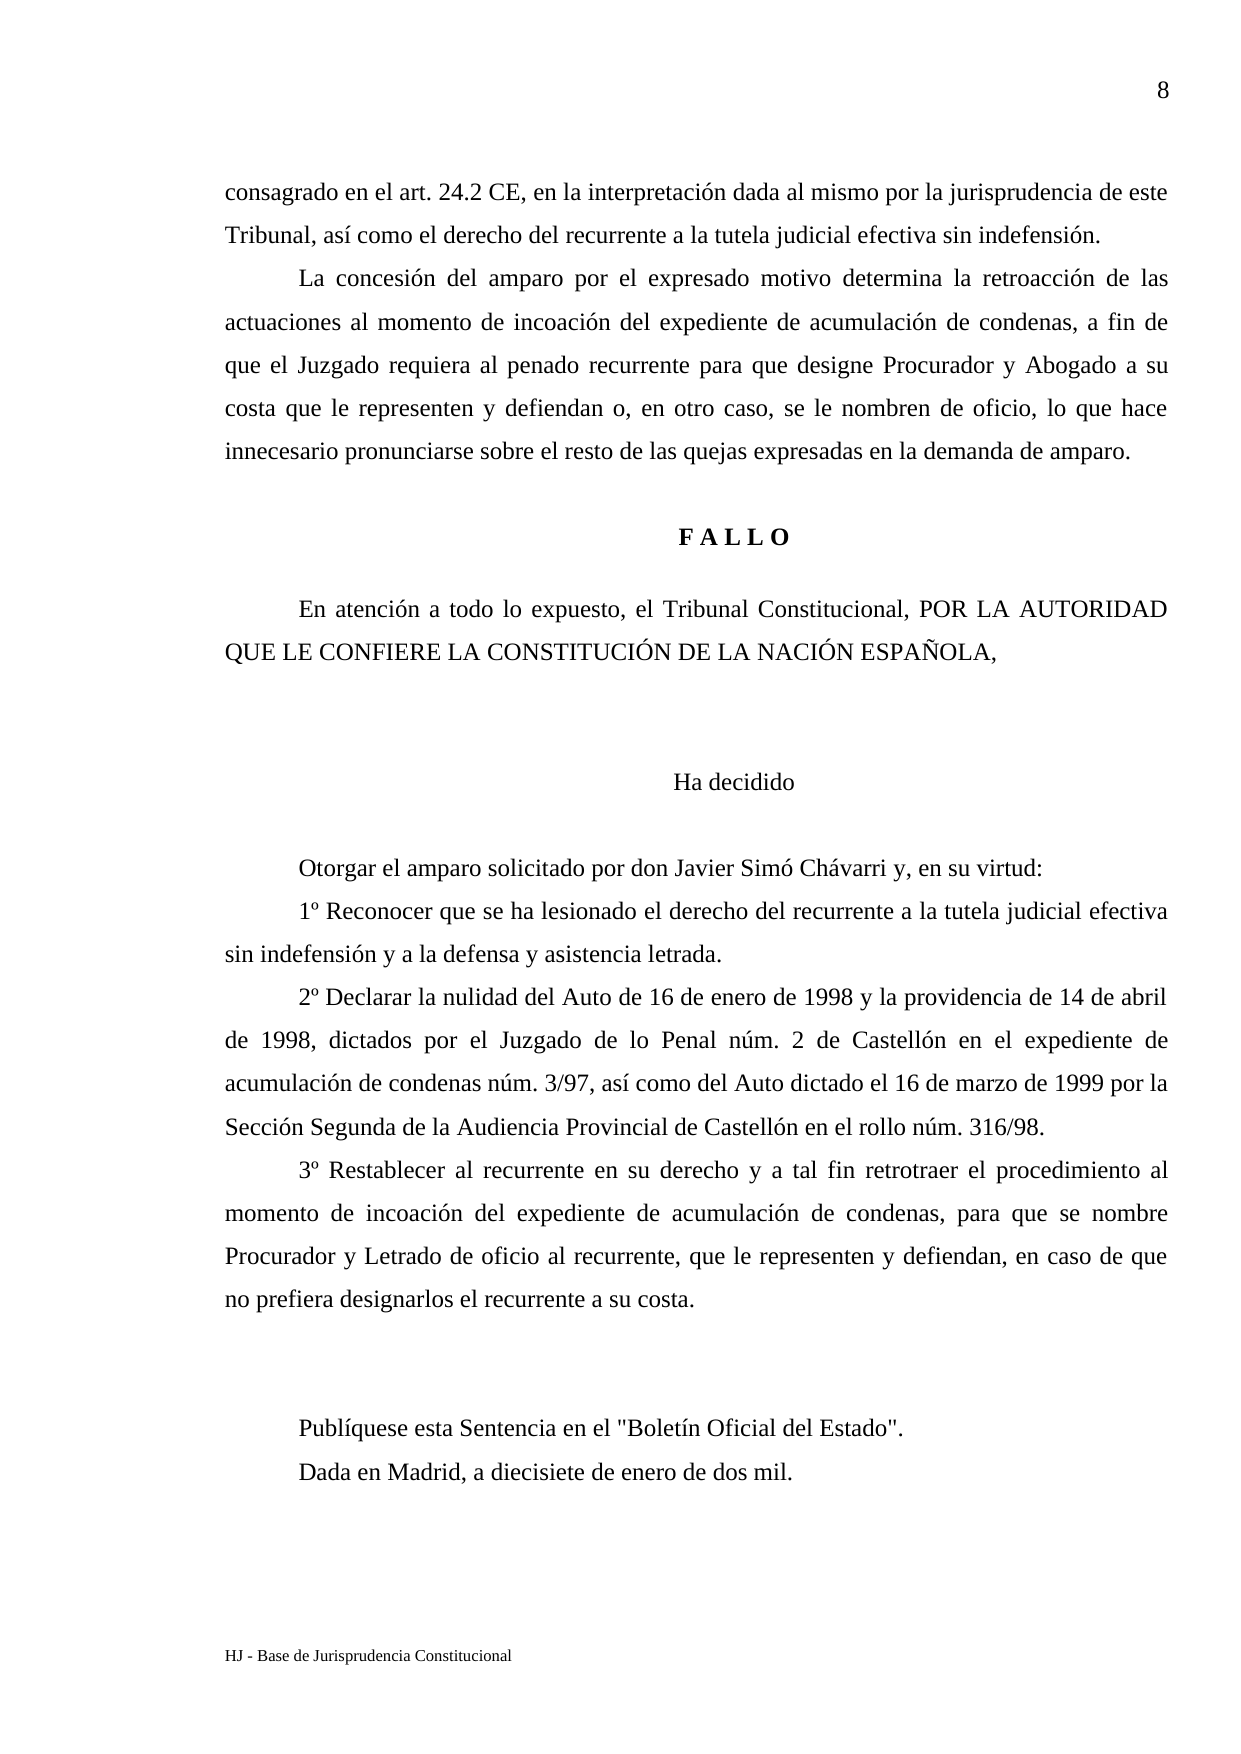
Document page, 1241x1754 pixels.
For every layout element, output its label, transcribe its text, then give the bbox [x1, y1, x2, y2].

text 2º Declarar la nulidad del Auto de 16 de enero de 1998 y la providencia de 14 de abril de 1998, dictados por el Juzgado de lo Penal núm. 2 de Castellón en el expediente de acumulación de condenas núm. 3/97, así como del Auto dictado el 16 de marzo de 1999 por la Sección Segunda de la Audiencia Provincial de Castellón en el rollo núm. 316/98. [224, 982, 1169, 1140]
subtitle F A L L O [224, 522, 1169, 551]
text Ha decidido [224, 767, 1169, 795]
text La concesión del amparo por el expresado motivo determina la retroacción de las actuaciones al momento de incoación del expediente de acumulación de condenas, a fin de que el Juzgado requiera al penado recurrente para que designe Procurador y Abogado a su costa que le representen y defiendan o, en otro caso, se le nombren de oficio, lo que hace innecesario pronunciarse sobre el resto de las quejas expresadas en la demanda de amparo. [224, 263, 1169, 465]
text 1º Reconocer que se ha lesionado el derecho del recurrente a la tutela judicial efectiva sin indefensión y a la defensa y asistencia letrada. [224, 896, 1169, 968]
text Otorgar el amparo solicitado por don Javier Simó Chávarri y, en su virtud: [224, 853, 1169, 882]
text En atención a todo lo expuesto, el Tribunal Constitucional, POR LA AUTORIDAD QUE LE CONFIERE LA CONSTITUCIÓN DE LA NACIÓN ESPAÑOLA, [224, 594, 1169, 666]
text Publíquese esta Sentencia en el "Boletín Oficial del Estado". [224, 1413, 1169, 1442]
text Dada en Madrid, a diecisiete de enero de dos mil. [224, 1457, 1169, 1485]
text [224, 177, 1169, 249]
text 3º Restablecer al recurrente en su derecho y a tal fin retrotraer el procedimiento al momento de incoación del expediente de acumulación de condenas, para que se nombre Procurador y Letrado de oficio al recurrente, que le representen y defiendan, en caso de que no prefiera designarlos el recurrente a su costa. [224, 1155, 1169, 1313]
